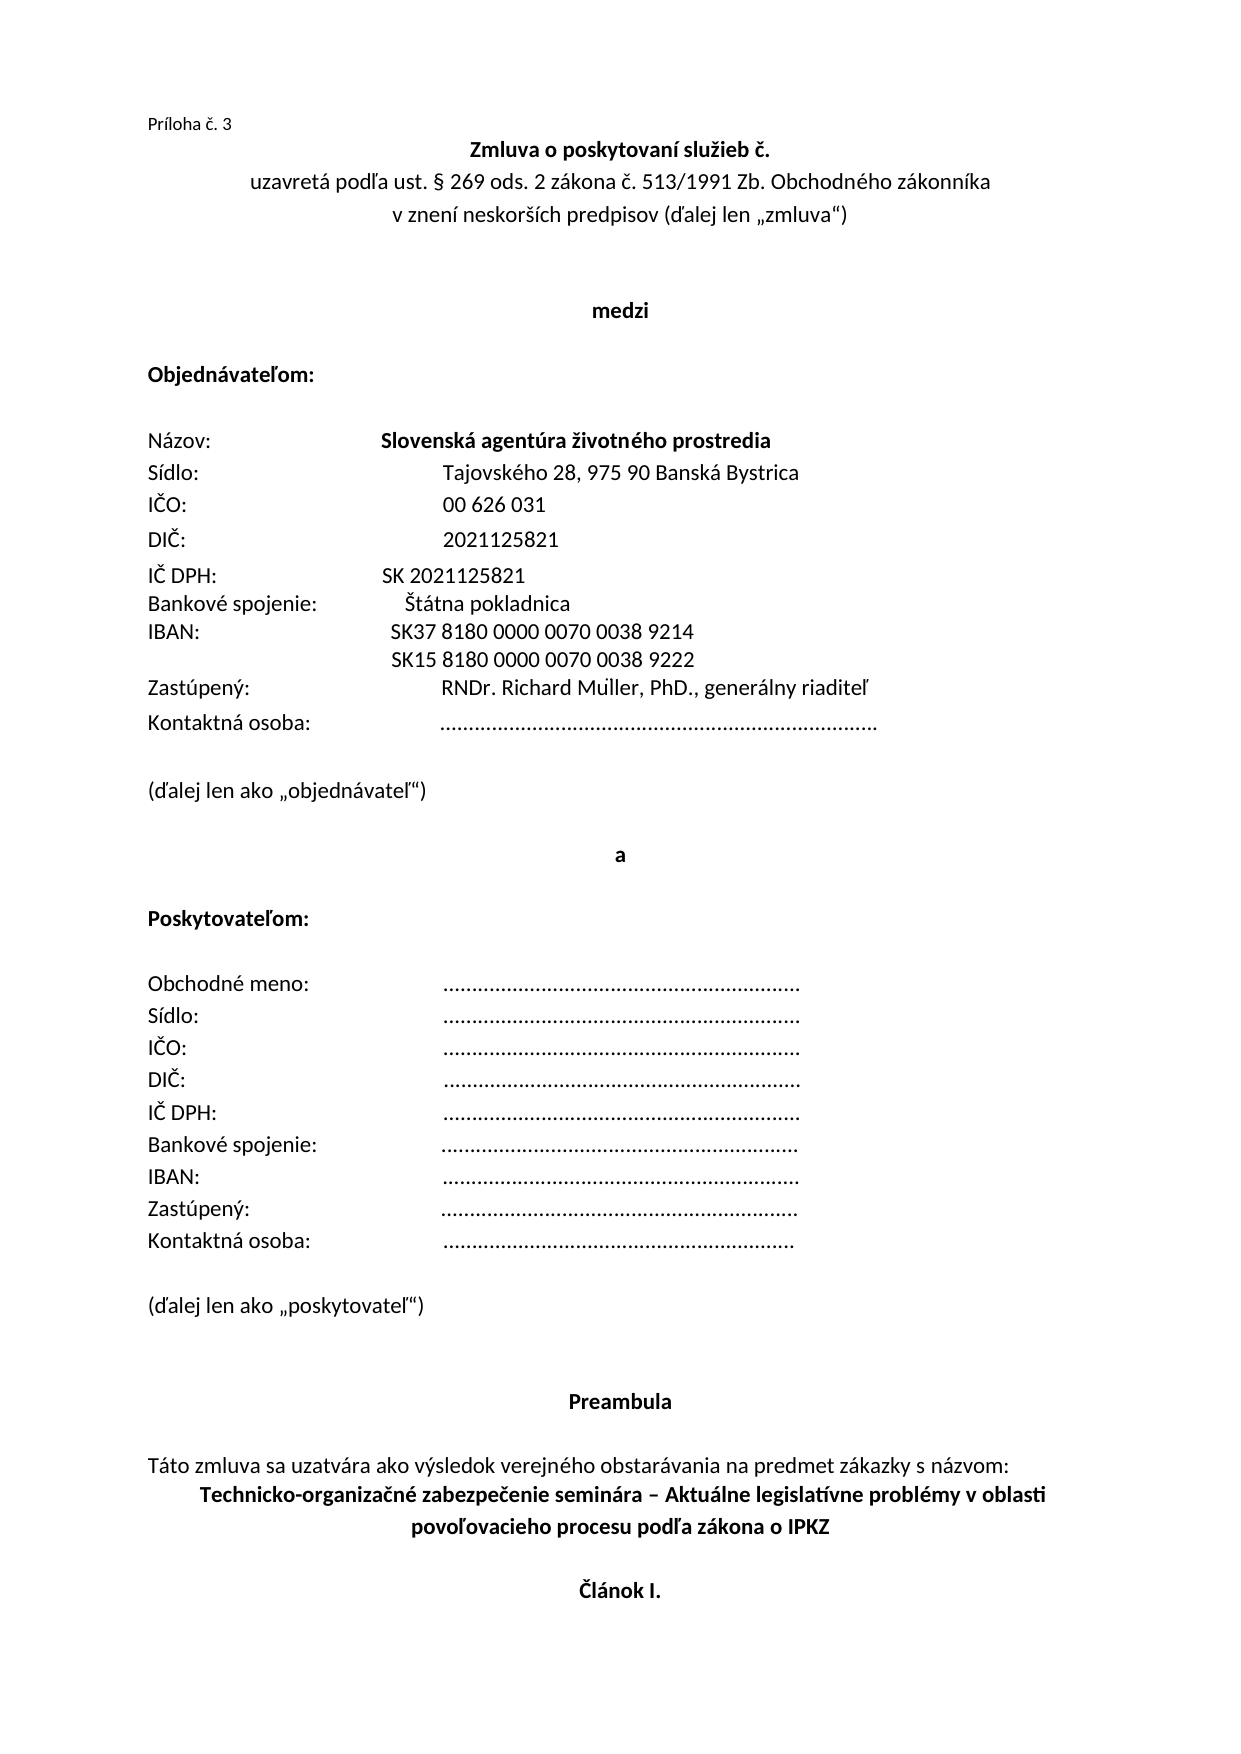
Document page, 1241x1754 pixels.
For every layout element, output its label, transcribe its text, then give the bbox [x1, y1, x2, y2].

text Kontaktná osoba: ............................................................. [148, 1226, 1093, 1254]
text Príloha č. 3 [148, 112, 1093, 135]
text Preambula [148, 1387, 1093, 1415]
text Objednávateľom: [148, 361, 1093, 389]
text Táto zmluva sa uzatvára ako výsledok verejného obstarávania na predmet zákazky s názvom: [148, 1452, 1093, 1480]
text uzavretá podľa ust. § 269 ods. 2 zákona č. 513/1991 Zb. Obchodného zákonníka [148, 167, 1093, 196]
text Názov: Slovenská agentúra životného prostredia Sídlo: Tajovského 28, 975 90 Banská Bystrica IČO: 00 626 031 [148, 426, 1093, 518]
text a [148, 840, 1093, 868]
text DIČ: .............................................................. [148, 1065, 1093, 1093]
text Zastúpený: RNDr. Richard Müller, PhD., generálny riaditeľ [148, 673, 1093, 701]
text SK15 8180 0000 0070 0038 9222 [185, 645, 1093, 673]
text Článok I. [148, 1576, 1093, 1604]
text IČ DPH: SK 2021125821 Bankové spojenie: Štátna pokladnica IBAN: SK37 8180 0000 0070 0038 9214 [148, 561, 1093, 645]
text Sídlo: .............................................................. [148, 1001, 1093, 1029]
text v znení neskorších predpisov (ďalej len „zmluva“) [148, 200, 1093, 228]
text Zastúpený: .............................................................. [148, 1194, 1093, 1222]
text Bankové spojenie: .............................................................. [148, 1130, 1093, 1158]
text DIČ: 2021125821 [148, 526, 1093, 553]
text Obchodné meno: .............................................................. [148, 969, 1093, 997]
text IBAN: .............................................................. [148, 1162, 1093, 1190]
text Kontaktná osoba: ............................................................................ [148, 708, 1093, 736]
text medzi [148, 296, 1093, 324]
text Poskytovateľom: [148, 904, 1093, 932]
text Zmluva o poskytovaní služieb č. [148, 135, 1093, 163]
text Technicko-organizačné zabezpečenie seminára – Aktuálne legislatívne problémy v oblasti povoľovacieho procesu podľa zákona o IPKZ [148, 1480, 1093, 1540]
text IČ DPH: .............................................................. [148, 1098, 1093, 1126]
text (ďalej len ako „objednávateľ“) [148, 776, 1093, 804]
text IČO: .............................................................. [148, 1033, 1093, 1061]
text (ďalej len ako „poskytovateľ“) [148, 1291, 1093, 1319]
